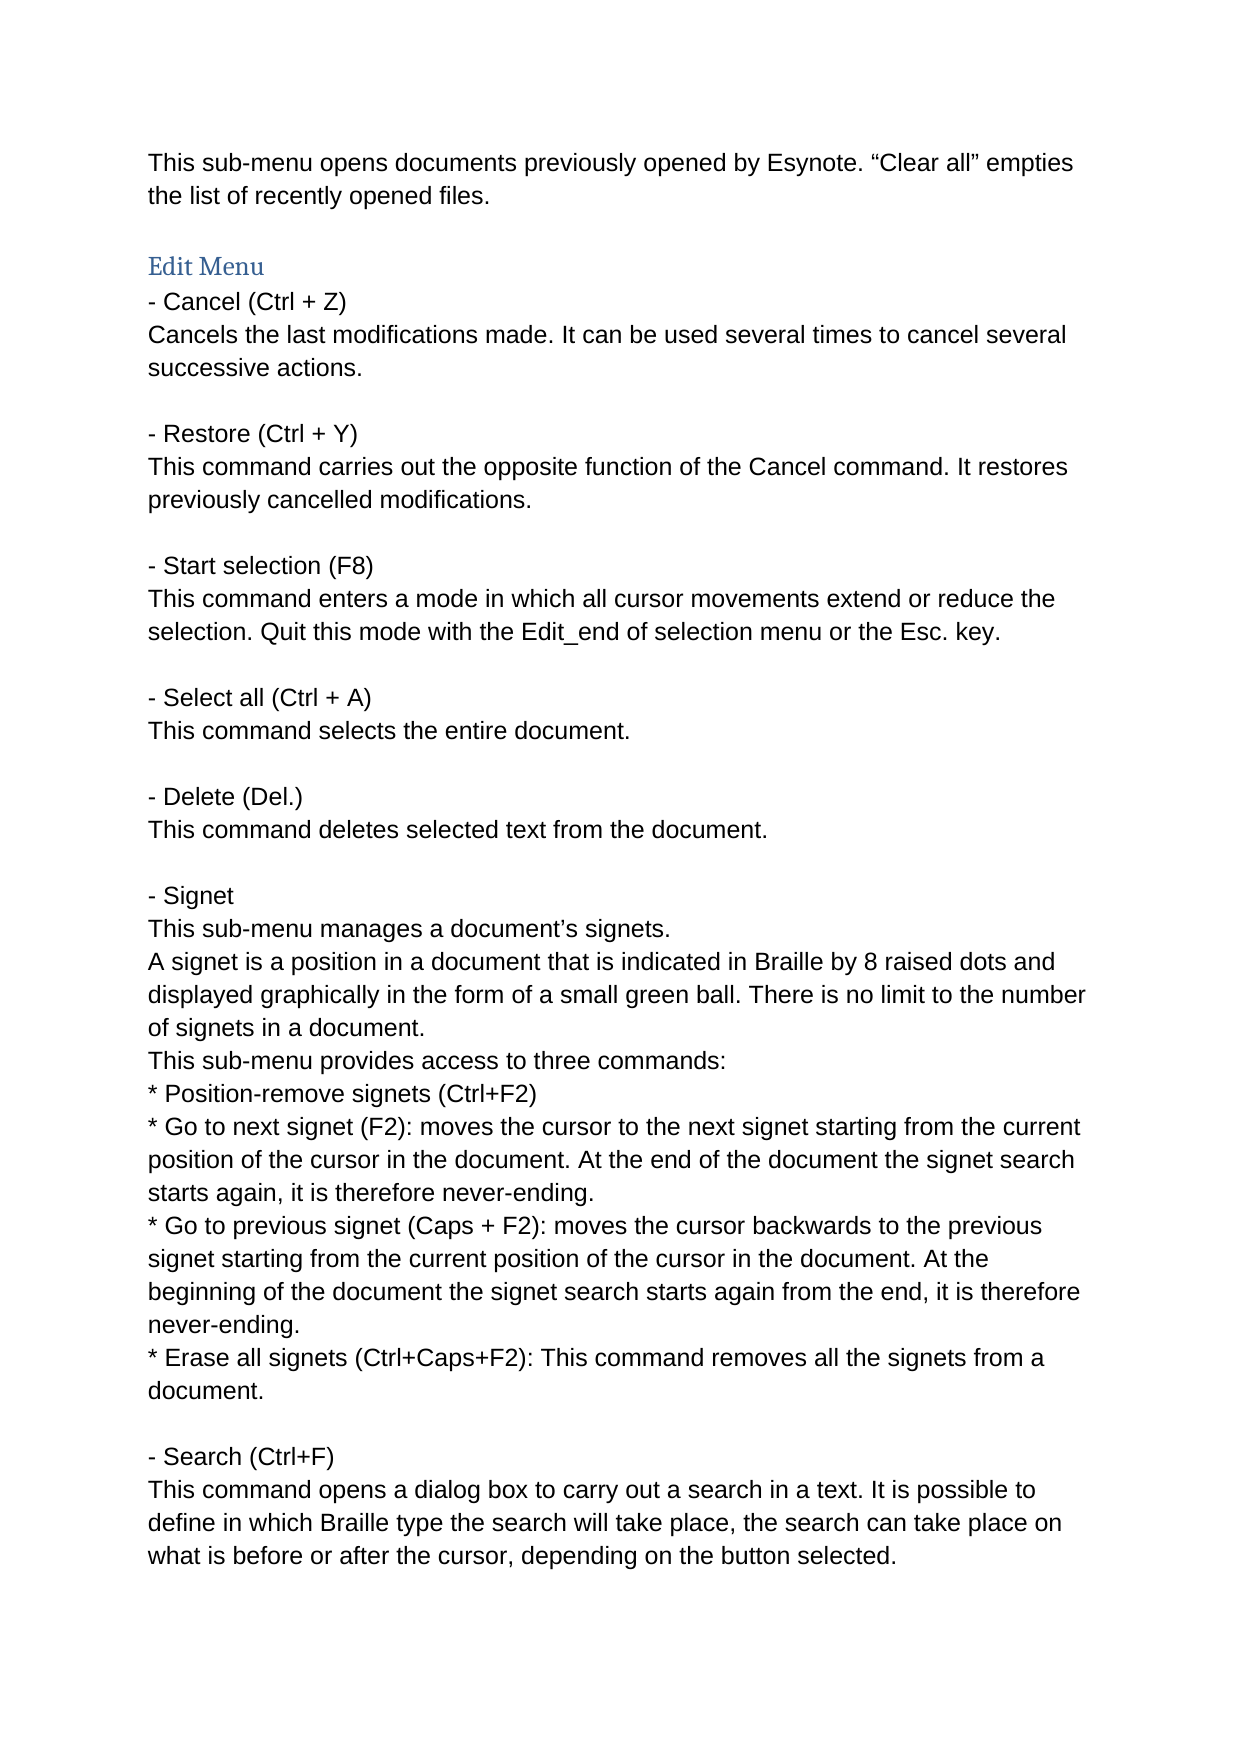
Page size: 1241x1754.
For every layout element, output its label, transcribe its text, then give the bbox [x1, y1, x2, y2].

text * Erase all signets (Ctrl+Caps+F2): This command removes all the signets from a document. [148, 1343, 1093, 1405]
text - Restore (Ctrl + Y) [148, 419, 1093, 447]
text This command enters a mode in which all cursor movements extend or reduce the selection. Quit this mode with the Edit_end of selection menu or the Esc. key. [148, 584, 1093, 646]
text - Cancel (Ctrl + Z) [148, 287, 1093, 315]
text * Go to next signet (F2): moves the cursor to the next signet starting from the current position of the cursor in the document. At the end of the document the signet search starts again, it is therefore never-ending. [148, 1112, 1093, 1207]
text This sub-menu manages a document’s signets. [148, 914, 1093, 943]
text - Search (Ctrl+F) [148, 1442, 1093, 1471]
text A signet is a position in a document that is indicated in Braille by 8 raised dots and displayed graphically in the form of a small green ball. There is no limit to the number of signets in a document. [148, 947, 1093, 1042]
text * Go to previous signet (Caps + F2): moves the cursor backwards to the previous signet starting from the current position of the cursor in the document. At the beginning of the document the signet search starts again from the end, it is therefore never-ending. [148, 1211, 1093, 1339]
text This sub-menu opens documents previously opened by Esynote. “Clear all” empties the list of recently opened files. [148, 148, 1093, 209]
text - Start selection (F8) [148, 551, 1093, 579]
subtitle Edit Menu [148, 251, 1093, 282]
text - Signet [148, 881, 1093, 910]
text Cancels the last modifications made. It can be used several times to cancel several successive actions. [148, 319, 1093, 381]
text * Position-remove signets (Ctrl+F2) [148, 1079, 1093, 1108]
text This command opens a dialog box to carry out a search in a text. It is possible to define in which Braille type the search will take place, the search can take place on what is before or after the cursor, depending on the button selected. [148, 1475, 1093, 1570]
text This command selects the entire document. [148, 716, 1093, 744]
text This sub-menu provides access to three commands: [148, 1046, 1093, 1075]
text - Delete (Del.) [148, 782, 1093, 811]
text This command deletes selected text from the document. [148, 815, 1093, 844]
text This command carries out the opposite function of the Cancel command. It restores previously cancelled modifications. [148, 452, 1093, 513]
text - Select all (Ctrl + A) [148, 683, 1093, 712]
